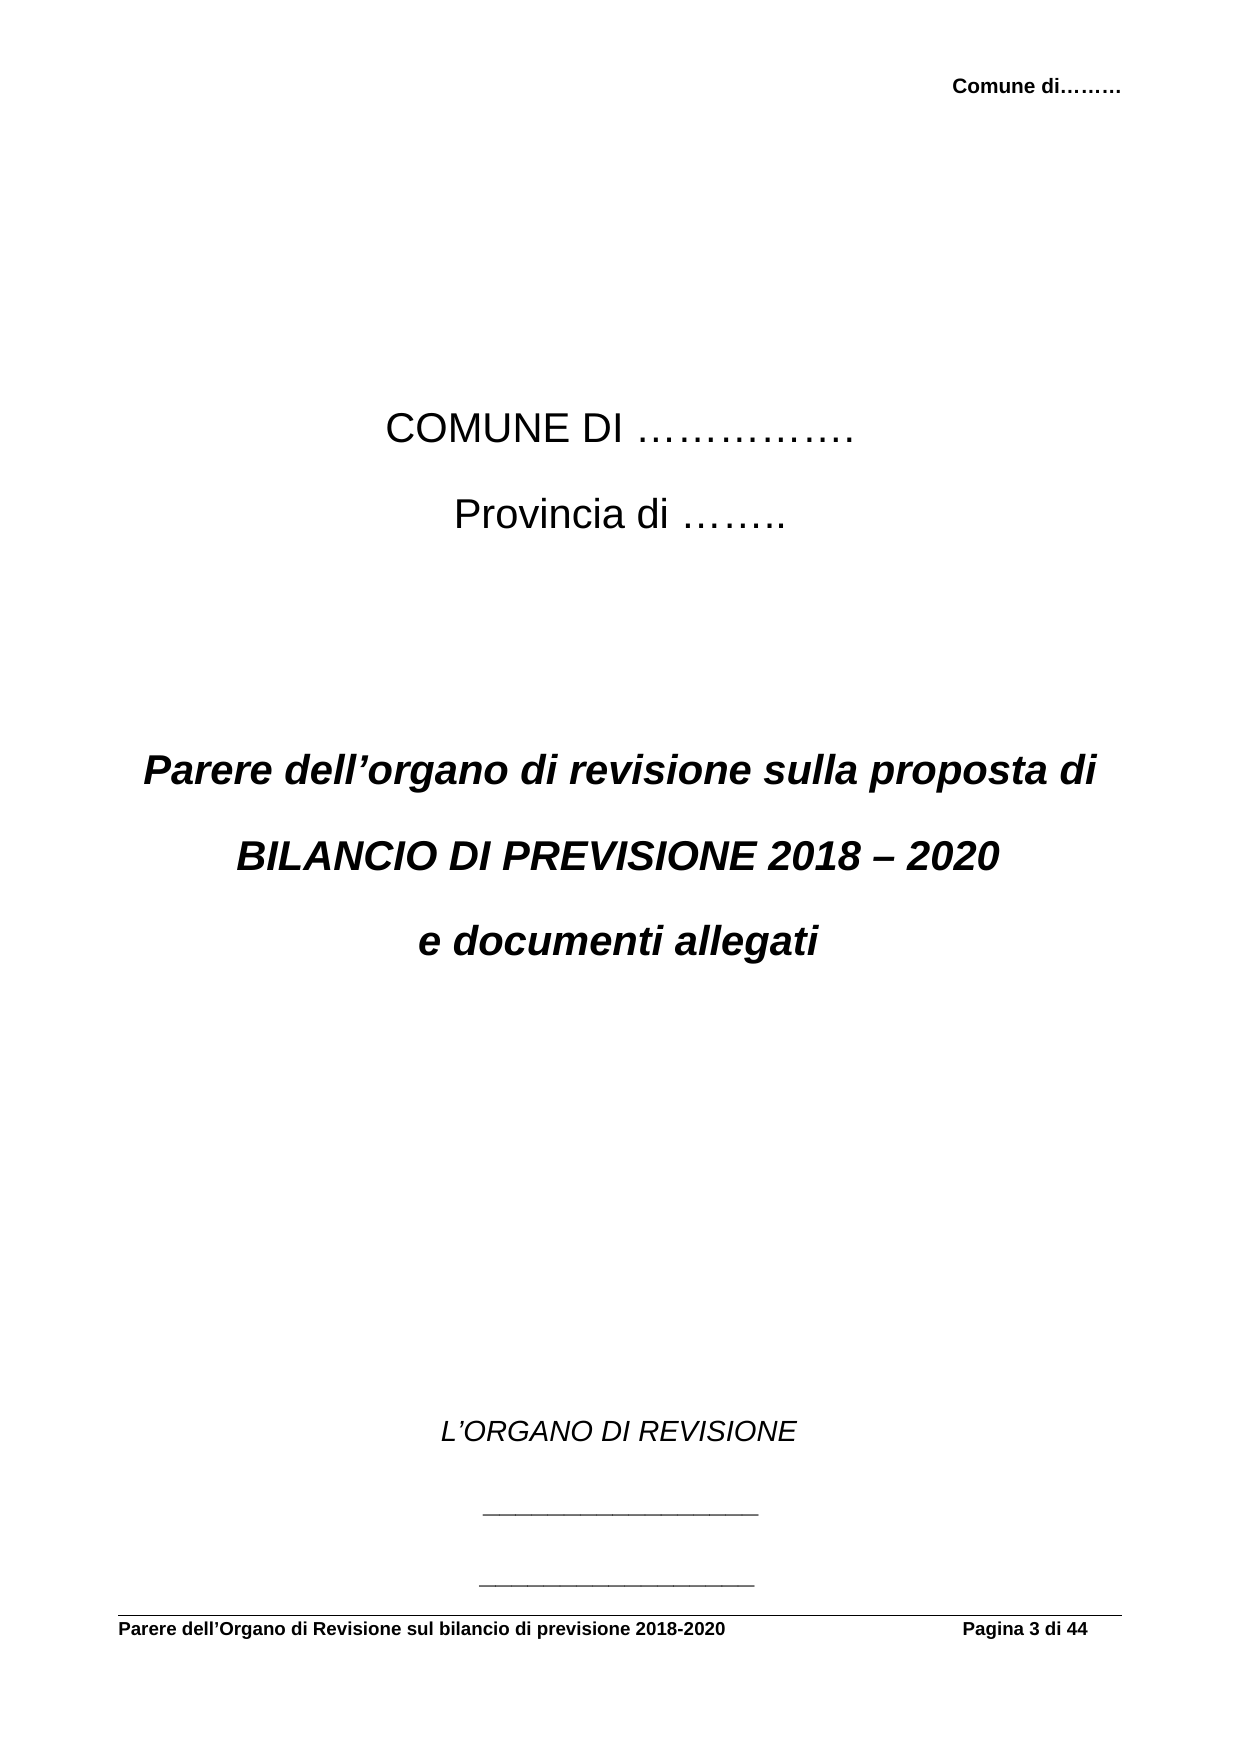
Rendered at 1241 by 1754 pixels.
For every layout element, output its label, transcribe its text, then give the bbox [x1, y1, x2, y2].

title BILANCIO DI PREVISIONE 2018 – 2020 [118, 831, 1122, 879]
title Provincia di …….. [118, 489, 1122, 537]
title Parere dell’organo di revisione sulla proposta di [118, 746, 1122, 793]
title _________________ [118, 1486, 1122, 1519]
title COMUNE DI ……………. [118, 404, 1122, 452]
title _________________ [118, 1557, 1122, 1590]
title e documenti allegati [118, 916, 1122, 964]
title L’ORGANO DI REVISIONE [118, 1414, 1122, 1448]
